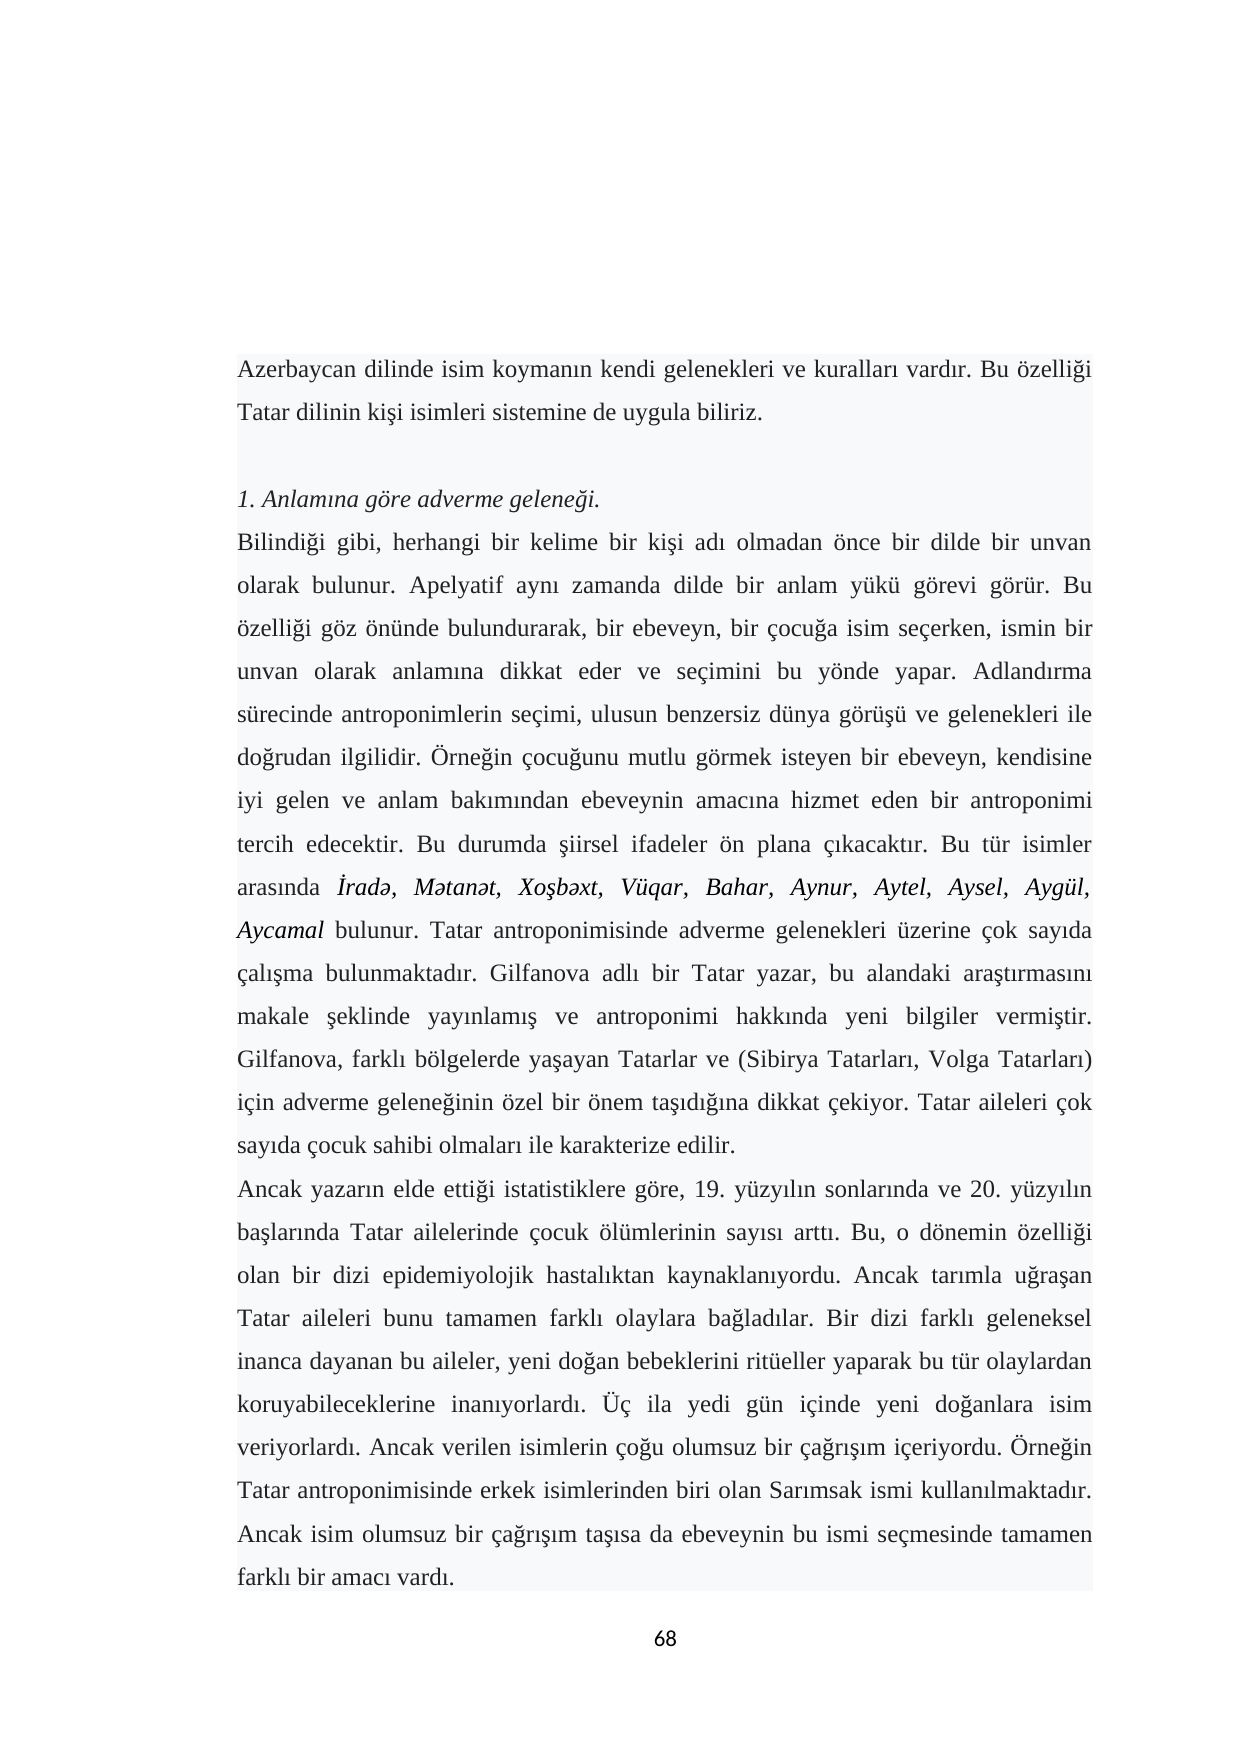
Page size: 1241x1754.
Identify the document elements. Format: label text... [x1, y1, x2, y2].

text Azerbaycan dilinde isim koymanın kendi gelenekleri ve kuralları vardır. Bu özelliği Tatar dilinin kişi isimleri sistemine de uygula biliriz. [237, 354, 1093, 426]
text Ancak yazarın elde ettiği istatistiklere göre, 19. yüzyılın sonlarında ve 20. yüzyılın başlarında Tatar ailelerinde çocuk ölümlerinin sayısı arttı. Bu, o dönemin özelliği olan bir dizi epidemiyolojik hastalıktan kaynaklanıyordu. Ancak tarımla uğraşan Tatar aileleri bunu tamamen farklı olaylara bağladılar. Bir dizi farklı geleneksel inanca dayanan bu aileler, yeni doğan bebeklerini ritüeller yaparak bu tür olaylardan koruyabileceklerine inanıyorlardı. Üç ila yedi gün içinde yeni doğanlara isim veriyorlardı. Ancak verilen isimlerin çoğu olumsuz bir çağrışım içeriyordu. Örneğin Tatar antroponimisinde erkek isimlerinden biri olan Sarımsak ismi kullanılmaktadır. Ancak isim olumsuz bir çağrışım taşısa da ebeveynin bu ismi seçmesinde tamamen farklı bir amacı vardı. [237, 1174, 1093, 1591]
text Bilindiği gibi, herhangi bir kelime bir kişi adı olmadan önce bir dilde bir unvan olarak bulunur. Apelyatif aynı zamanda dilde bir anlam yükü görevi görür. Bu özelliği göz önünde bulundurarak, bir ebeveyn, bir çocuğa isim seçerken, ismin bir unvan olarak anlamına dikkat eder ve seçimini bu yönde yapar. Adlandırma sürecinde antroponimlerin seçimi, ulusun benzersiz dünya görüşü ve gelenekleri ile doğrudan ilgilidir. Örneğin çocuğunu mutlu görmek isteyen bir ebeveyn, kendisine iyi gelen ve anlam bakımından ebeveynin amacına hizmet eden bir antroponimi tercih edecektir. Bu durumda şiirsel ifadeler ön plana çıkacaktır. Bu tür isimler arasında İradə, Mətanət, Xoşbəxt, Vüqar, Bahar, Aynur, Aytel, Aysel, Aygül, Aycamal bulunur. Tatar antroponimisinde adverme gelenekleri üzerine çok sayıda çalışma bulunmaktadır. Gilfanova adlı bir Tatar yazar, bu alandaki araştırmasını makale şeklinde yayınlamış ve antroponimi hakkında yeni bilgiler vermiştir. Gilfanova, farklı bölgelerde yaşayan Tatarlar ve (Sibirya Tatarları, Volga Tatarları) için adverme geleneğinin özel bir önem taşıdığına dikkat çekiyor. Tatar aileleri çok sayıda çocuk sahibi olmaları ile karakterize edilir. [237, 527, 1093, 1159]
text 1. Anlamına göre adverme geleneği. [237, 484, 1093, 512]
